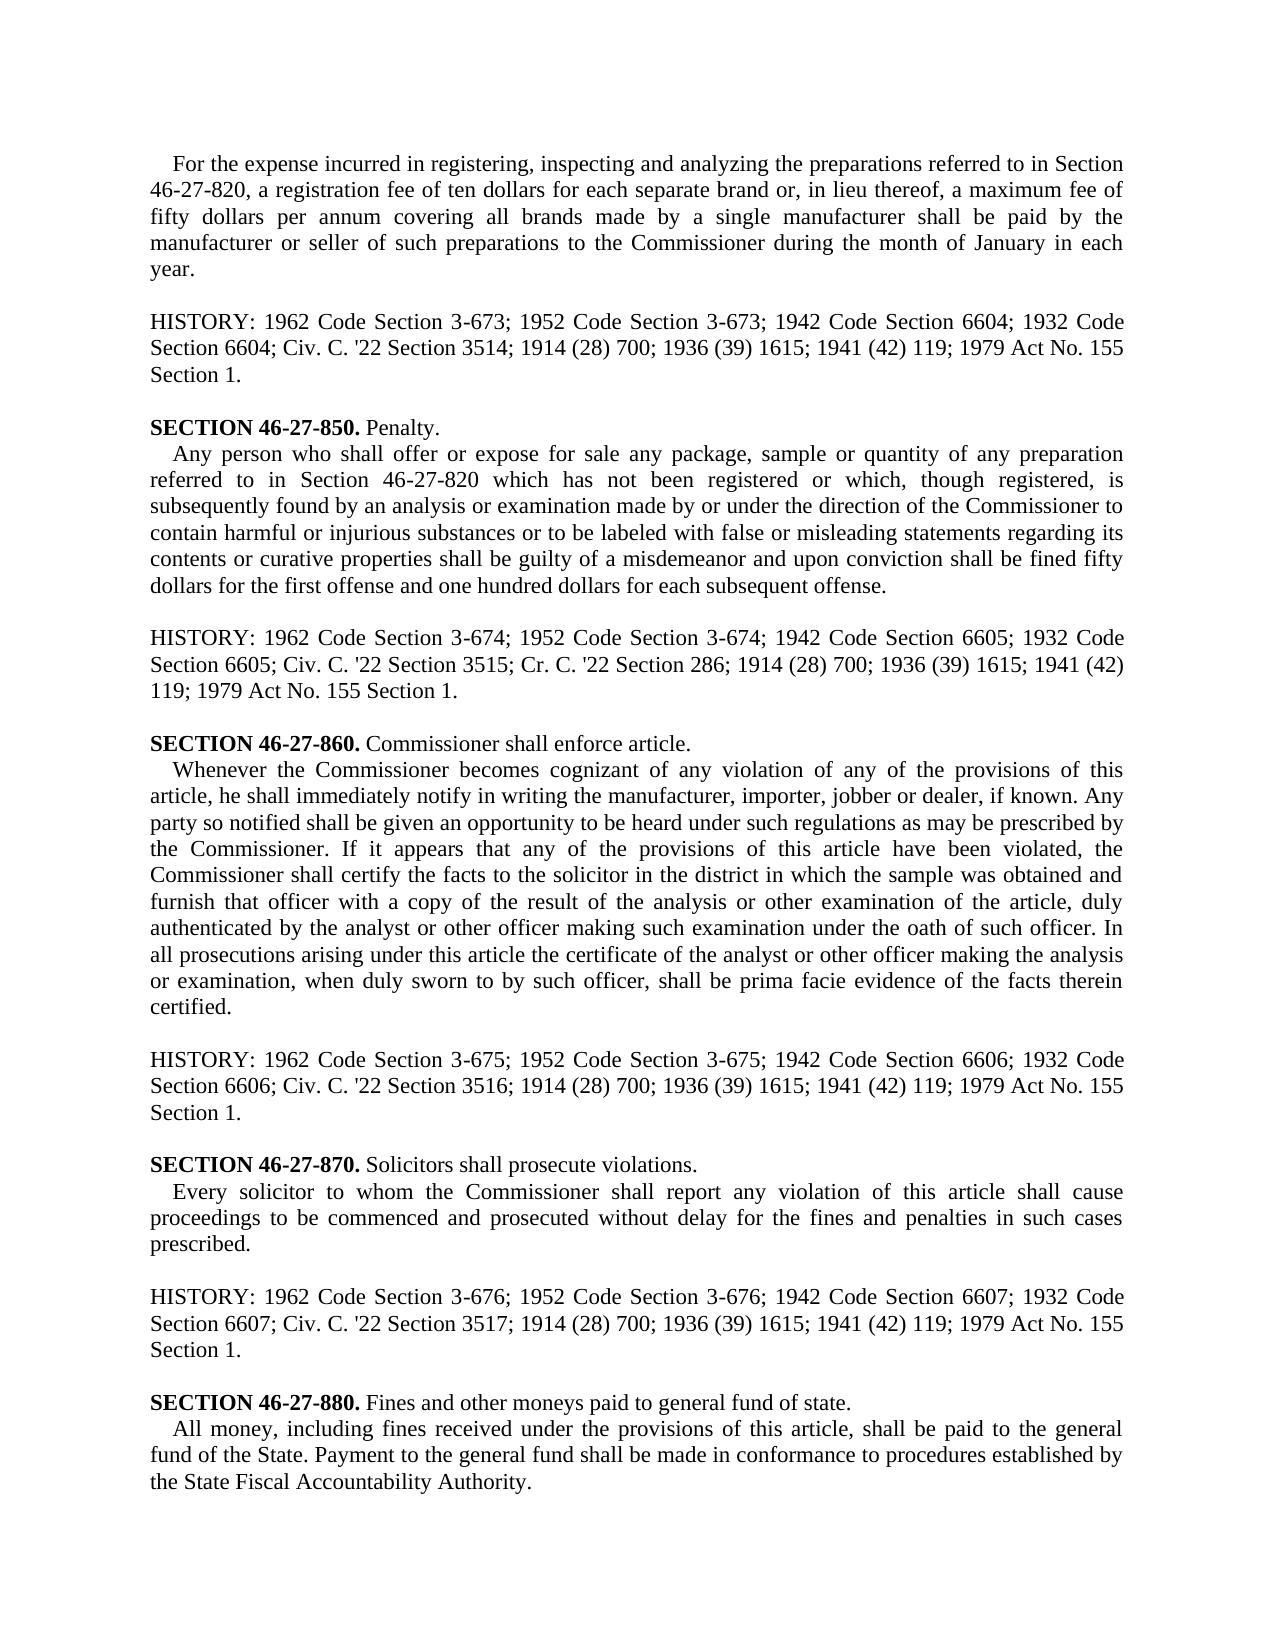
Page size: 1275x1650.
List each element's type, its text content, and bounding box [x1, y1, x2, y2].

text SECTION 46-27-870. Solicitors shall prosecute violations. [150, 1151, 1125, 1178]
text SECTION 46-27-850. Penalty. [150, 413, 1125, 440]
text HISTORY: 1962 Code Section 3-676; 1952 Code Section 3-676; 1942 Code Section 6607; 1932 Code Section 6607; Civ. C. '22 Section 3517; 1914 (28) 700; 1936 (39) 1615; 1941 (42) 119; 1979 Act No. 155 Section 1. [150, 1283, 1125, 1362]
text Any person who shall offer or expose for sale any package, sample or quantity of any preparation referred to in Section 46-27-820 which has not been registered or which, though registered, is subsequently found by an analysis or examination made by or under the direction of the Commissioner to contain harmful or injurious substances or to be labeled with false or misleading statements regarding its contents or curative properties shall be guilty of a misdemeanor and upon conviction shall be fined fifty dollars for the first offense and one hundred dollars for each subsequent offense. [150, 440, 1125, 598]
text Whenever the Commissioner becomes cognizant of any violation of any of the provisions of this article, he shall immediately notify in writing the manufacturer, importer, jobber or dealer, if known. Any party so notified shall be given an opportunity to be heard under such regulations as may be prescribed by the Commissioner. If it appears that any of the provisions of this article have been violated, the Commissioner shall certify the facts to the solicitor in the district in which the sample was obtained and furnish that officer with a copy of the result of the analysis or other examination of the article, duly authenticated by the analyst or other officer making such examination under the oath of such officer. In all prosecutions arising under this article the certificate of the analyst or other officer making the analysis or examination, when duly sworn to by such officer, shall be prima facie evidence of the facts therein certified. [150, 756, 1125, 1020]
text HISTORY: 1962 Code Section 3-675; 1952 Code Section 3-675; 1942 Code Section 6606; 1932 Code Section 6606; Civ. C. '22 Section 3516; 1914 (28) 700; 1936 (39) 1615; 1941 (42) 119; 1979 Act No. 155 Section 1. [150, 1046, 1125, 1125]
text All money, including fines received under the provisions of this article, shall be paid to the general fund of the State. Payment to the general fund shall be made in conformance to procedures established by the State Fiscal Accountability Authority. [150, 1415, 1125, 1494]
text HISTORY: 1962 Code Section 3-673; 1952 Code Section 3-673; 1942 Code Section 6604; 1932 Code Section 6604; Civ. C. '22 Section 3514; 1914 (28) 700; 1936 (39) 1615; 1941 (42) 119; 1979 Act No. 155 Section 1. [150, 308, 1125, 387]
text HISTORY: 1962 Code Section 3-674; 1952 Code Section 3-674; 1942 Code Section 6605; 1932 Code Section 6605; Civ. C. '22 Section 3515; Cr. C. '22 Section 286; 1914 (28) 700; 1936 (39) 1615; 1941 (42) 119; 1979 Act No. 155 Section 1. [150, 624, 1125, 703]
text SECTION 46-27-860. Commissioner shall enforce article. [150, 730, 1125, 756]
text For the expense incurred in registering, inspecting and analyzing the preparations referred to in Section 46-27-820, a registration fee of ten dollars for each separate brand or, in lieu thereof, a maximum fee of fifty dollars per annum covering all brands made by a single manufacturer shall be paid by the manufacturer or seller of such preparations to the Commissioner during the month of January in each year. [150, 150, 1125, 282]
text Every solicitor to whom the Commissioner shall report any violation of this article shall cause proceedings to be commenced and prosecuted without delay for the fines and penalties in such cases prescribed. [150, 1178, 1125, 1257]
text SECTION 46-27-880. Fines and other moneys paid to general fund of state. [150, 1389, 1125, 1415]
